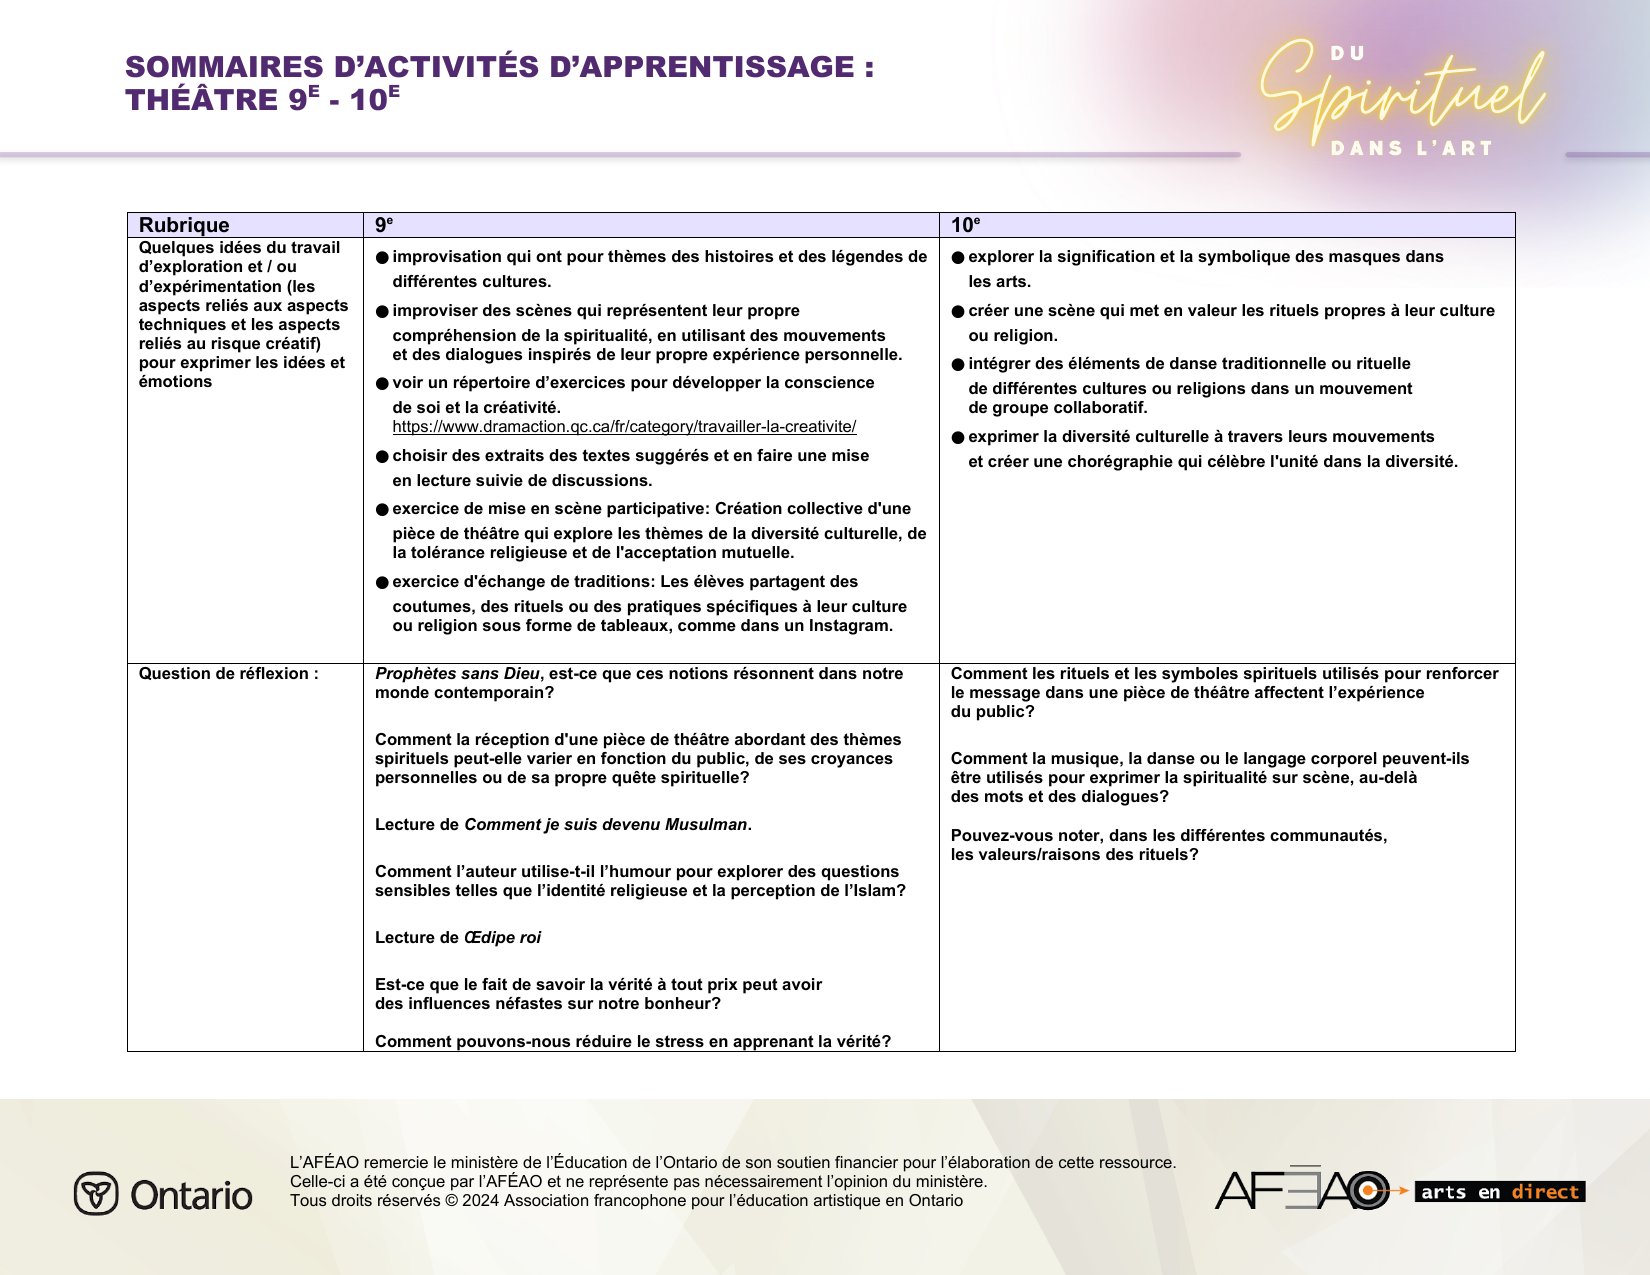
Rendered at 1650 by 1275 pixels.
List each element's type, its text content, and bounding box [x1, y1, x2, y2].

table_header 10e [940, 213, 1515, 237]
table_cell explorer la signification et la symbolique des masques dans les arts. créer une scène qui met en valeur les rituels propres à leur culture ou religion. intégrer des éléments de danse traditionnelle ou rituelle de différentes cultures ou religions dans un mouvement de groupe collaboratif. exprimer la diversité culturelle à travers leurs mouvements et créer une chorégraphie qui célèbre l'unité dans la diversité. [940, 238, 1515, 662]
picture [0, 0, 1650, 433]
table_header 9e [364, 213, 939, 237]
table_cell Quelques idées du travail d’exploration et / ou d’expérimentation (les aspects reliés aux aspects techniques et les aspects reliés au risque créatif) pour exprimer les idées et émotions [128, 238, 363, 662]
picture [0, 1099, 1650, 1275]
table_cell improvisation qui ont pour thèmes des histoires et des légendes de différentes cultures. improviser des scènes qui représentent leur propre compréhension de la spiritualité, en utilisant des mouvements et des dialogues inspirés de leur propre expérience personnelle. voir un répertoire d’exercices pour développer la conscience de soi et la créativité. https://www.dramaction.qc.ca/fr/category/travailler-la-creativite/ choisir des extraits des textes suggérés et en faire une mise en lecture suivie de discussions. exercice de mise en scène participative: Création collective d'une pièce de théâtre qui explore les thèmes de la diversité culturelle, de la tolérance religieuse et de l'acceptation mutuelle. exercice d'échange de traditions: Les élèves partagent des coutumes, des rituels ou des pratiques spécifiques à leur culture ou religion sous forme de tableaux, comme dans un Instagram. [364, 238, 939, 662]
table_header Rubrique [128, 213, 363, 237]
table_cell Comment les rituels et les symboles spirituels utilisés pour renforcer le message dans une pièce de théâtre affectent l’expérience du public? Comment la musique, la danse ou le langage corporel peuvent-ils être utilisés pour exprimer la spiritualité sur scène, au-delà des mots et des dialogues? Pouvez-vous noter, dans les différentes communautés, les valeurs/raisons des rituels? [940, 664, 1515, 1051]
table_cell Prophètes sans Dieu, est-ce que ces notions résonnent dans notre monde contemporain? Comment la réception d'une pièce de théâtre abordant des thèmes spirituels peut-elle varier en fonction du public, de ses croyances personnelles ou de sa propre quête spirituelle? Lecture de Comment je suis devenu Musulman. Comment l’auteur utilise-t-il l’humour pour explorer des questions sensibles telles que l’identité religieuse et la perception de l’Islam? Lecture de Œdipe roi Est-ce que le fait de savoir la vérité à tout prix peut avoir des influences néfastes sur notre bonheur? Comment pouvons-nous réduire le stress en apprenant la vérité? [364, 664, 939, 1051]
table_cell Question de réflexion : [128, 664, 363, 1051]
